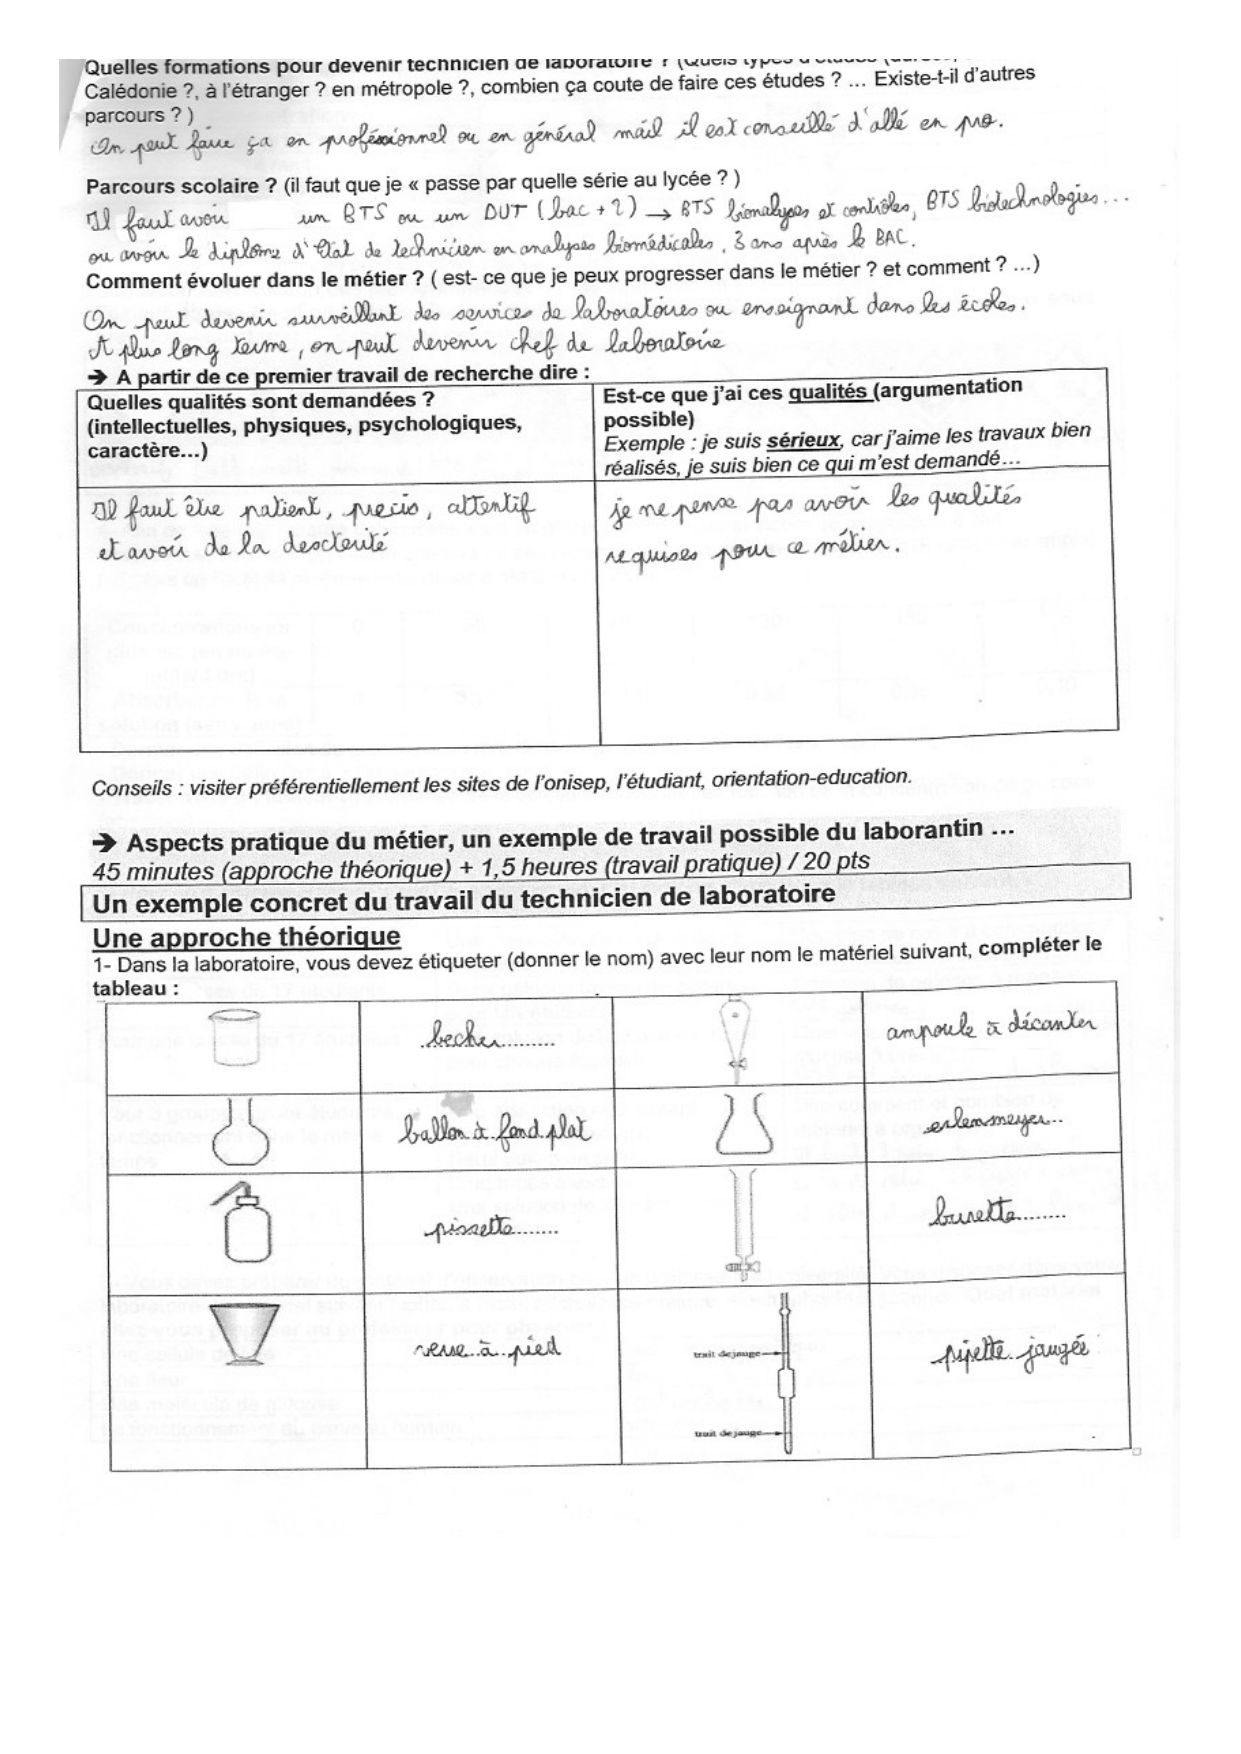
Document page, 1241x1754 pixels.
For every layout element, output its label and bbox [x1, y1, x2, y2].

picture [59, 59, 1181, 1539]
